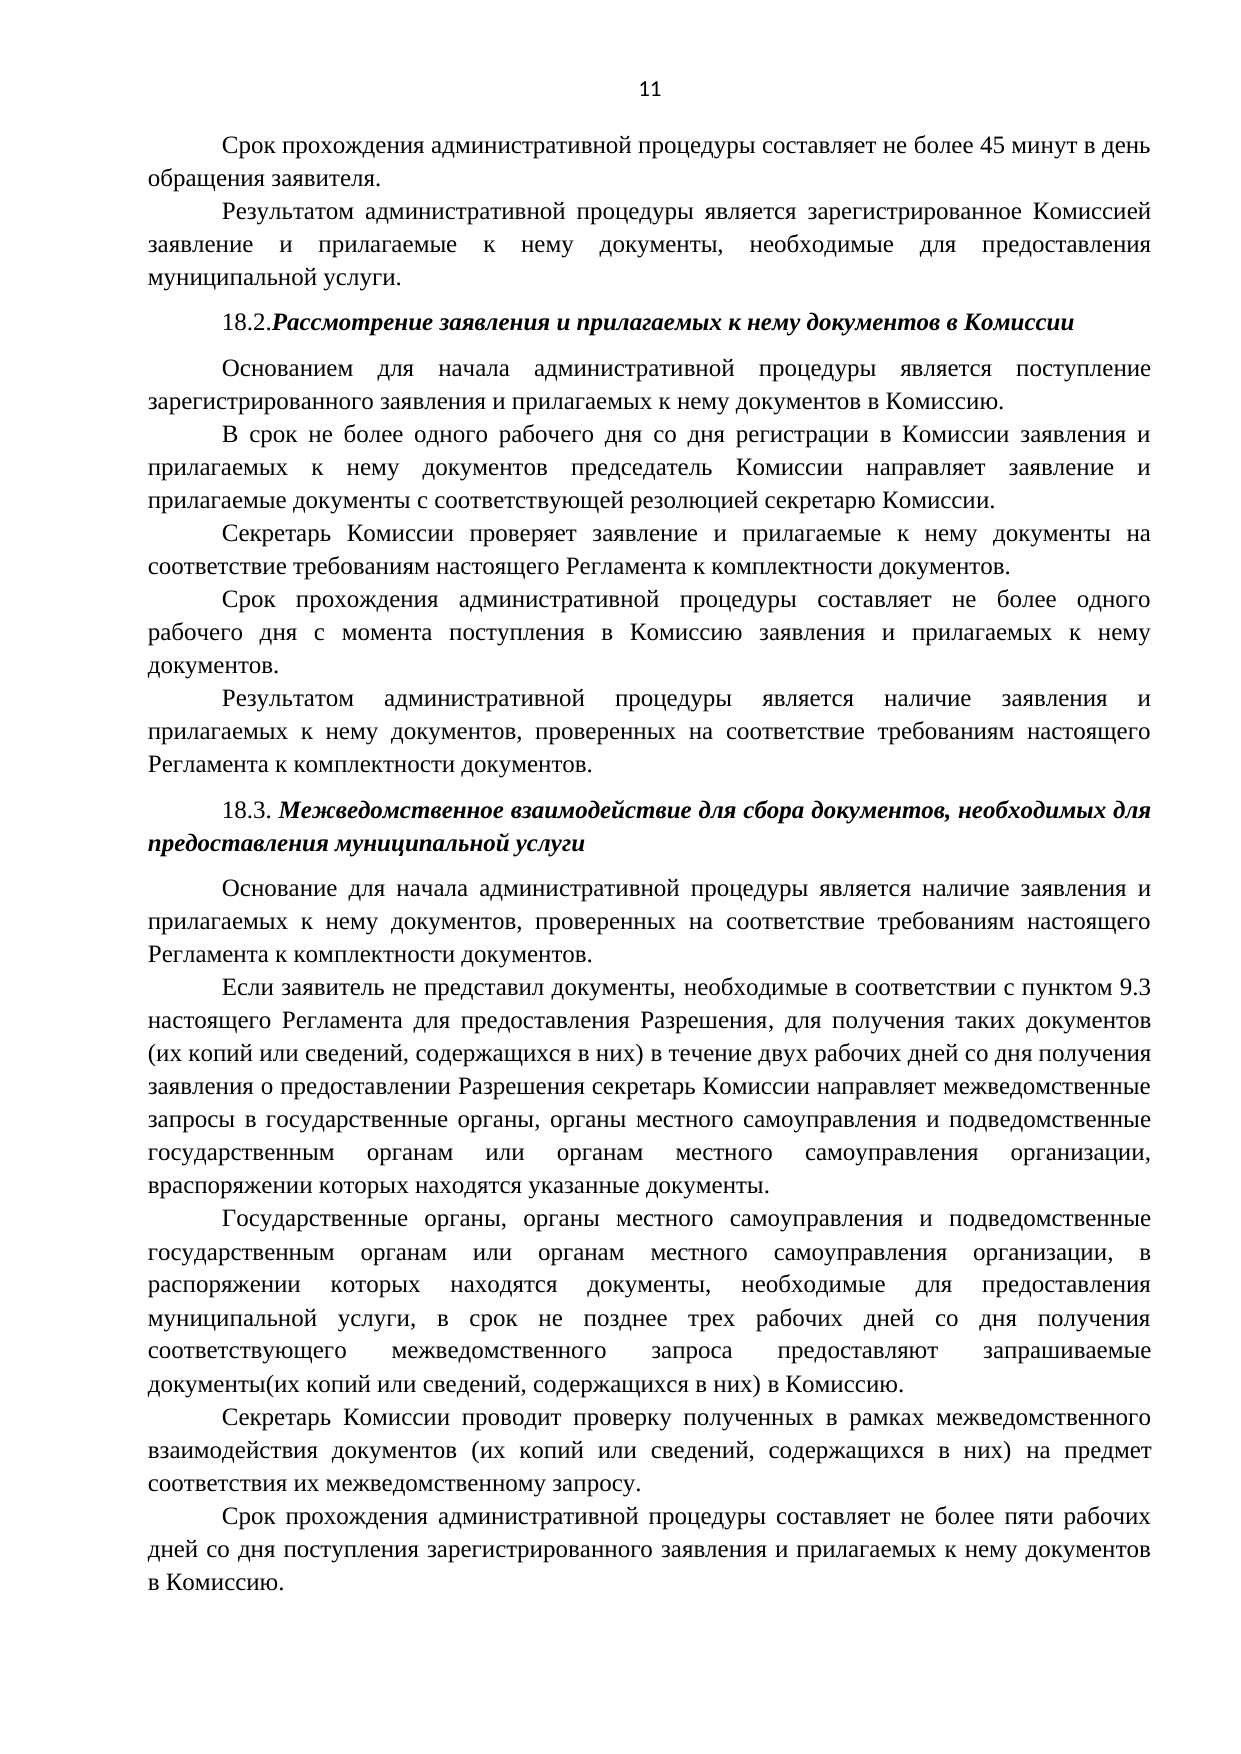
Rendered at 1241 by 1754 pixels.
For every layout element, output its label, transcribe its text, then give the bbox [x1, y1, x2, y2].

text Секретарь Комиссии проводит проверку полученных в рамках межведомственного взаимодействия документов (их копий или сведений, содержащихся в них) на предмет соответствия их межведомственному запросу. [148, 1402, 1152, 1496]
text Основание для начала административной процедуры является наличие заявления и прилагаемых к нему документов, проверенных на соответствие требованиям настоящего Регламента к комплектности документов. [148, 873, 1152, 968]
text Если заявитель не представил документы, необходимые в соответствии с пунктом 9.3 настоящего Регламента для предоставления Разрешения, для получения таких документов (их копий или сведений, содержащихся в них) в течение двух рабочих дней со дня получения заявления о предоставлении Разрешения секретарь Комиссии направляет межведомственные запросы в государственные органы, органы местного самоуправления и подведомственные государственным органам или органам местного самоуправления организации, враспоряжении которых находятся указанные документы. [148, 972, 1152, 1199]
text Результатом административной процедуры является наличие заявления и прилагаемых к нему документов, проверенных на соответствие требованиям настоящего Регламента к комплектности документов. [148, 683, 1152, 778]
text Государственные органы, органы местного самоуправления и подведомственные государственным органам или органам местного самоуправления организации, в распоряжении которых находятся документы, необходимые для предоставления муниципальной услуги, в срок не позднее трех рабочих дней со дня получения соответствующего межведомственного запроса предоставляют запрашиваемые документы(их копий или сведений, содержащихся в них) в Комиссию. [148, 1203, 1152, 1397]
text Секретарь Комиссии проверяет заявление и прилагаемые к нему документы на соответствие требованиям настоящего Регламента к комплектности документов. [148, 518, 1152, 580]
text Основанием для начала административной процедуры является поступление зарегистрированного заявления и прилагаемых к нему документов в Комиссию. [148, 353, 1152, 415]
text В срок не более одного рабочего дня со дня регистрации в Комиссии заявления и прилагаемых к нему документов председатель Комиссии направляет заявление и прилагаемые документы с соответствующей резолюцией секретарю Комиссии. [148, 419, 1152, 514]
text Результатом административной процедуры является зарегистрированное Комиссией заявление и прилагаемые к нему документы, необходимые для предоставления муниципальной услуги. [148, 196, 1152, 291]
text Срок прохождения административной процедуры составляет не более одного рабочего дня с момента поступления в Комиссию заявления и прилагаемых к нему документов. [148, 584, 1152, 679]
text Срок прохождения административной процедуры составляет не более пяти рабочих дней со дня поступления зарегистрированного заявления и прилагаемых к нему документов в Комиссию. [148, 1501, 1152, 1596]
text 18.2.Рассмотрение заявления и прилагаемых к нему документов в Комиссии [148, 307, 1152, 336]
text 18.3. Межведомственное взаимодействие для сбора документов, необходимых для предоставления муниципальной услуги [148, 795, 1152, 857]
text Срок прохождения административной процедуры составляет не более 45 минут в день обращения заявителя. [148, 130, 1152, 192]
